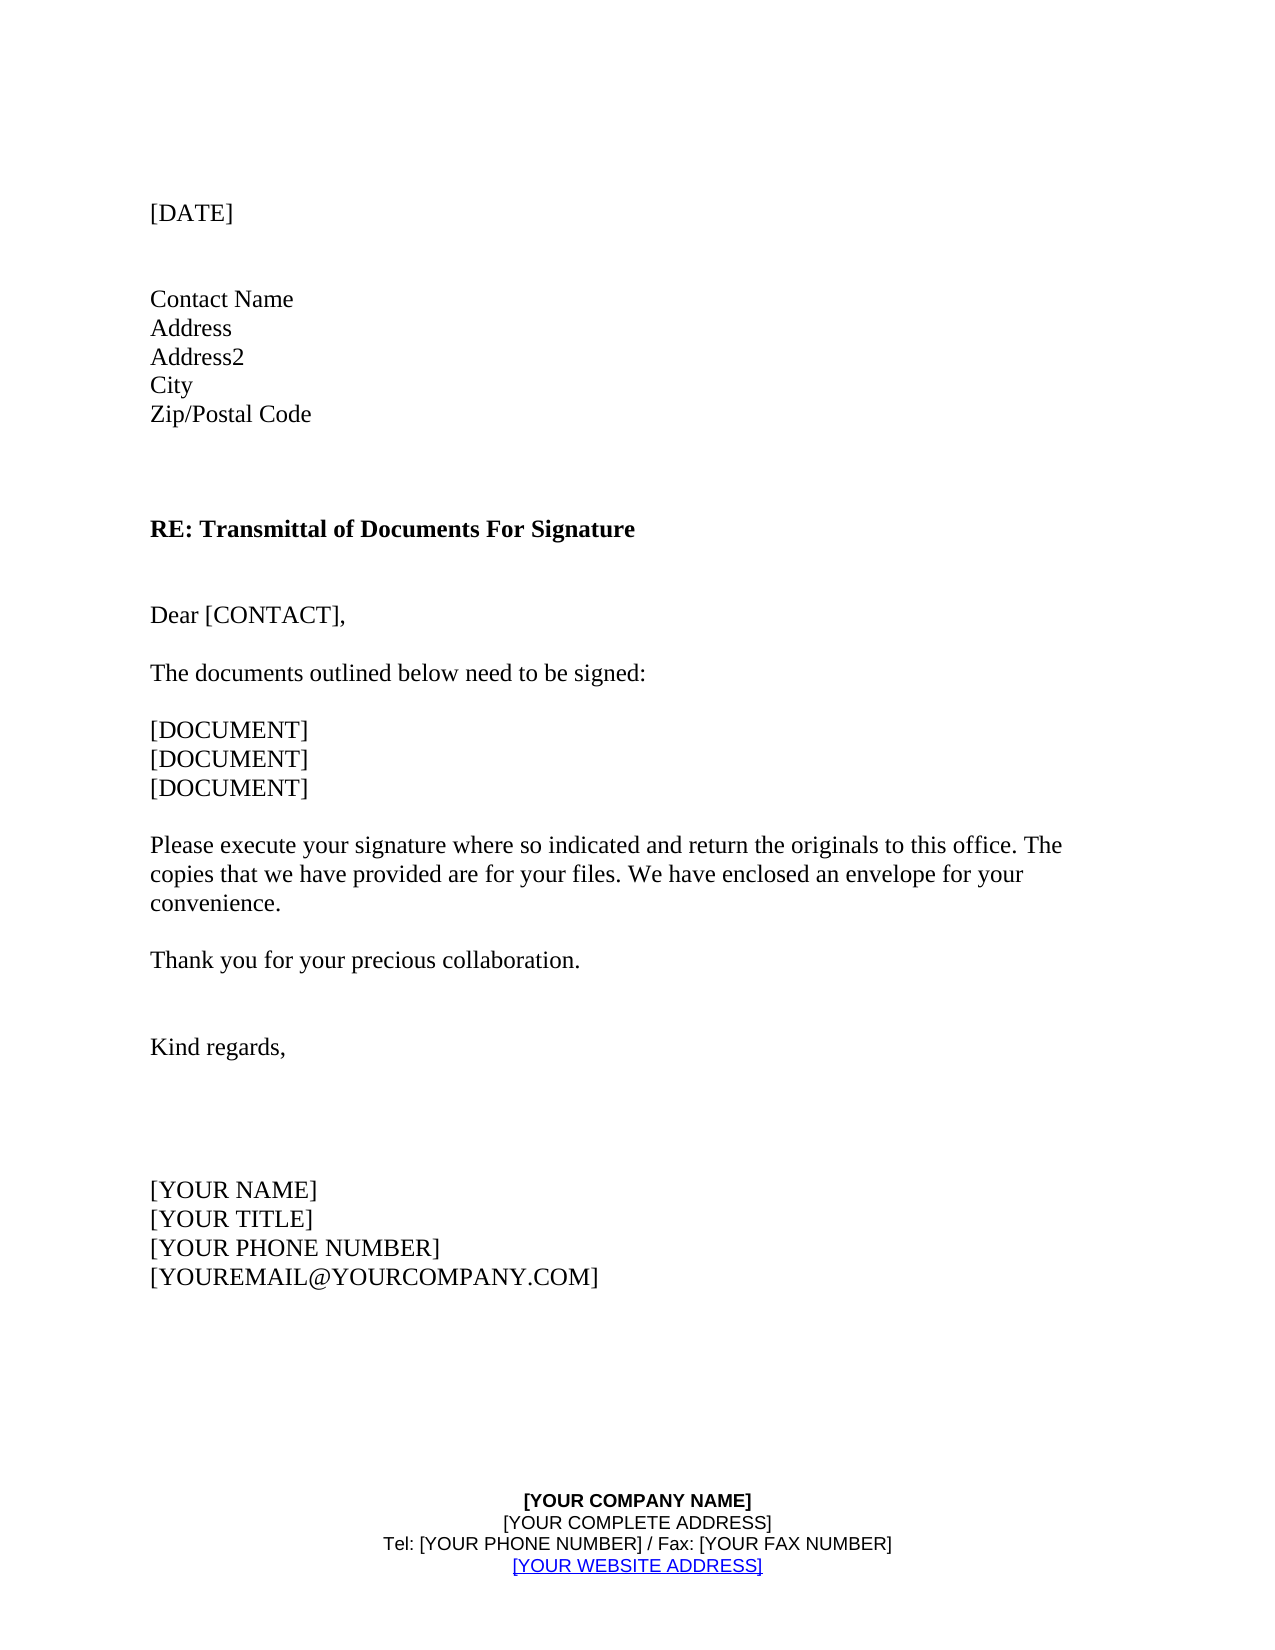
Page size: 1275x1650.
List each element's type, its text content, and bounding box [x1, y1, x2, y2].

text Contact Name [150, 284, 1125, 313]
text Zip/Postal Code [150, 399, 1125, 428]
text Address2 [150, 342, 1125, 370]
text [YOUREMAIL@YOURCOMPANY.COM] [150, 1262, 1125, 1290]
text The documents outlined below need to be signed: [DOCUMENT] [DOCUMENT] [DOCUMENT] Please execute your signature where so indicated and return the originals to this office. The copies that we have provided are for your files. We have enclosed an envelope for your convenience. [150, 629, 1125, 917]
text [YOUR PHONE NUMBER] [150, 1233, 1125, 1262]
text RE: Transmittal of Documents For Signature [150, 514, 1125, 543]
text Kind regards, [150, 1032, 1125, 1060]
text [YOUR TITLE] [150, 1204, 1125, 1233]
text Address [150, 313, 1125, 342]
text Thank you for your precious collaboration. [150, 945, 1125, 974]
text [DATE] [150, 198, 1125, 227]
text [YOUR NAME] [150, 1175, 1125, 1204]
text City [150, 370, 1125, 399]
text Dear [CONTACT], [150, 600, 1125, 629]
